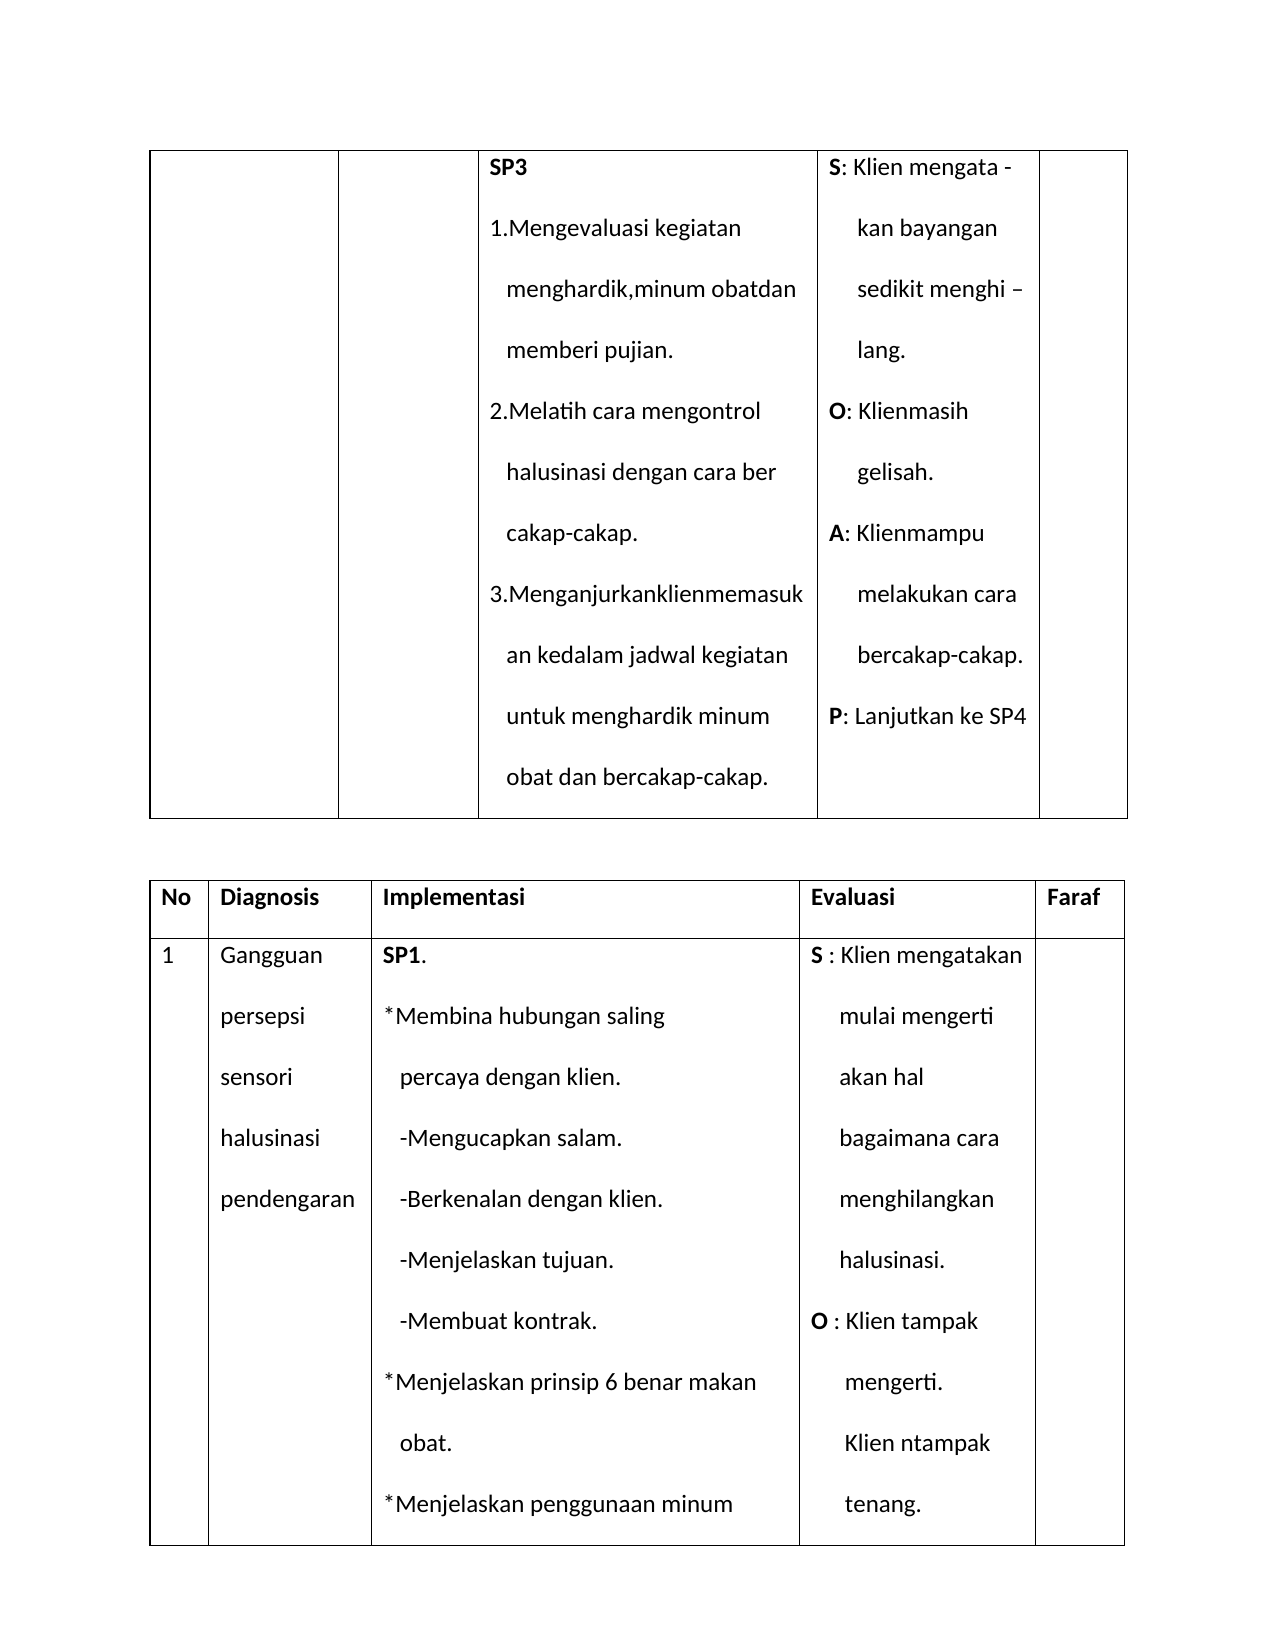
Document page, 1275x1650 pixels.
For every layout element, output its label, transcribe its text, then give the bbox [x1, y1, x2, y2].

table_header Diagnosis [209, 881, 371, 938]
table_header No [151, 881, 208, 938]
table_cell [800, 939, 1035, 1545]
table_cell S: Klien mengata - kan bayangan sedikit menghi – lang. O: Klienmasih gelisah. A: Klienmampu melakukan cara bercakap-cakap. P: Lanjutkan ke SP4 [818, 151, 1039, 818]
table_cell [1036, 939, 1124, 1545]
table_header Implementasi [372, 881, 799, 938]
table_cell [339, 151, 478, 818]
table_cell 1 [151, 939, 208, 1545]
table_cell [151, 151, 338, 818]
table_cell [209, 939, 371, 1545]
table_cell SP3 1.Mengevaluasi kegiatan menghardik,minum obatdan memberi pujian. 2.Melatih cara mengontrol halusinasi dengan cara ber cakap-cakap. 3.Menganjurkanklienmemasuk an kedalam jadwal kegiatan untuk menghardik minum obat dan bercakap-cakap. [479, 151, 817, 818]
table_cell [372, 939, 799, 1545]
table_header Evaluasi [800, 881, 1035, 938]
table_cell [1040, 151, 1127, 818]
table_header Faraf [1036, 881, 1124, 938]
